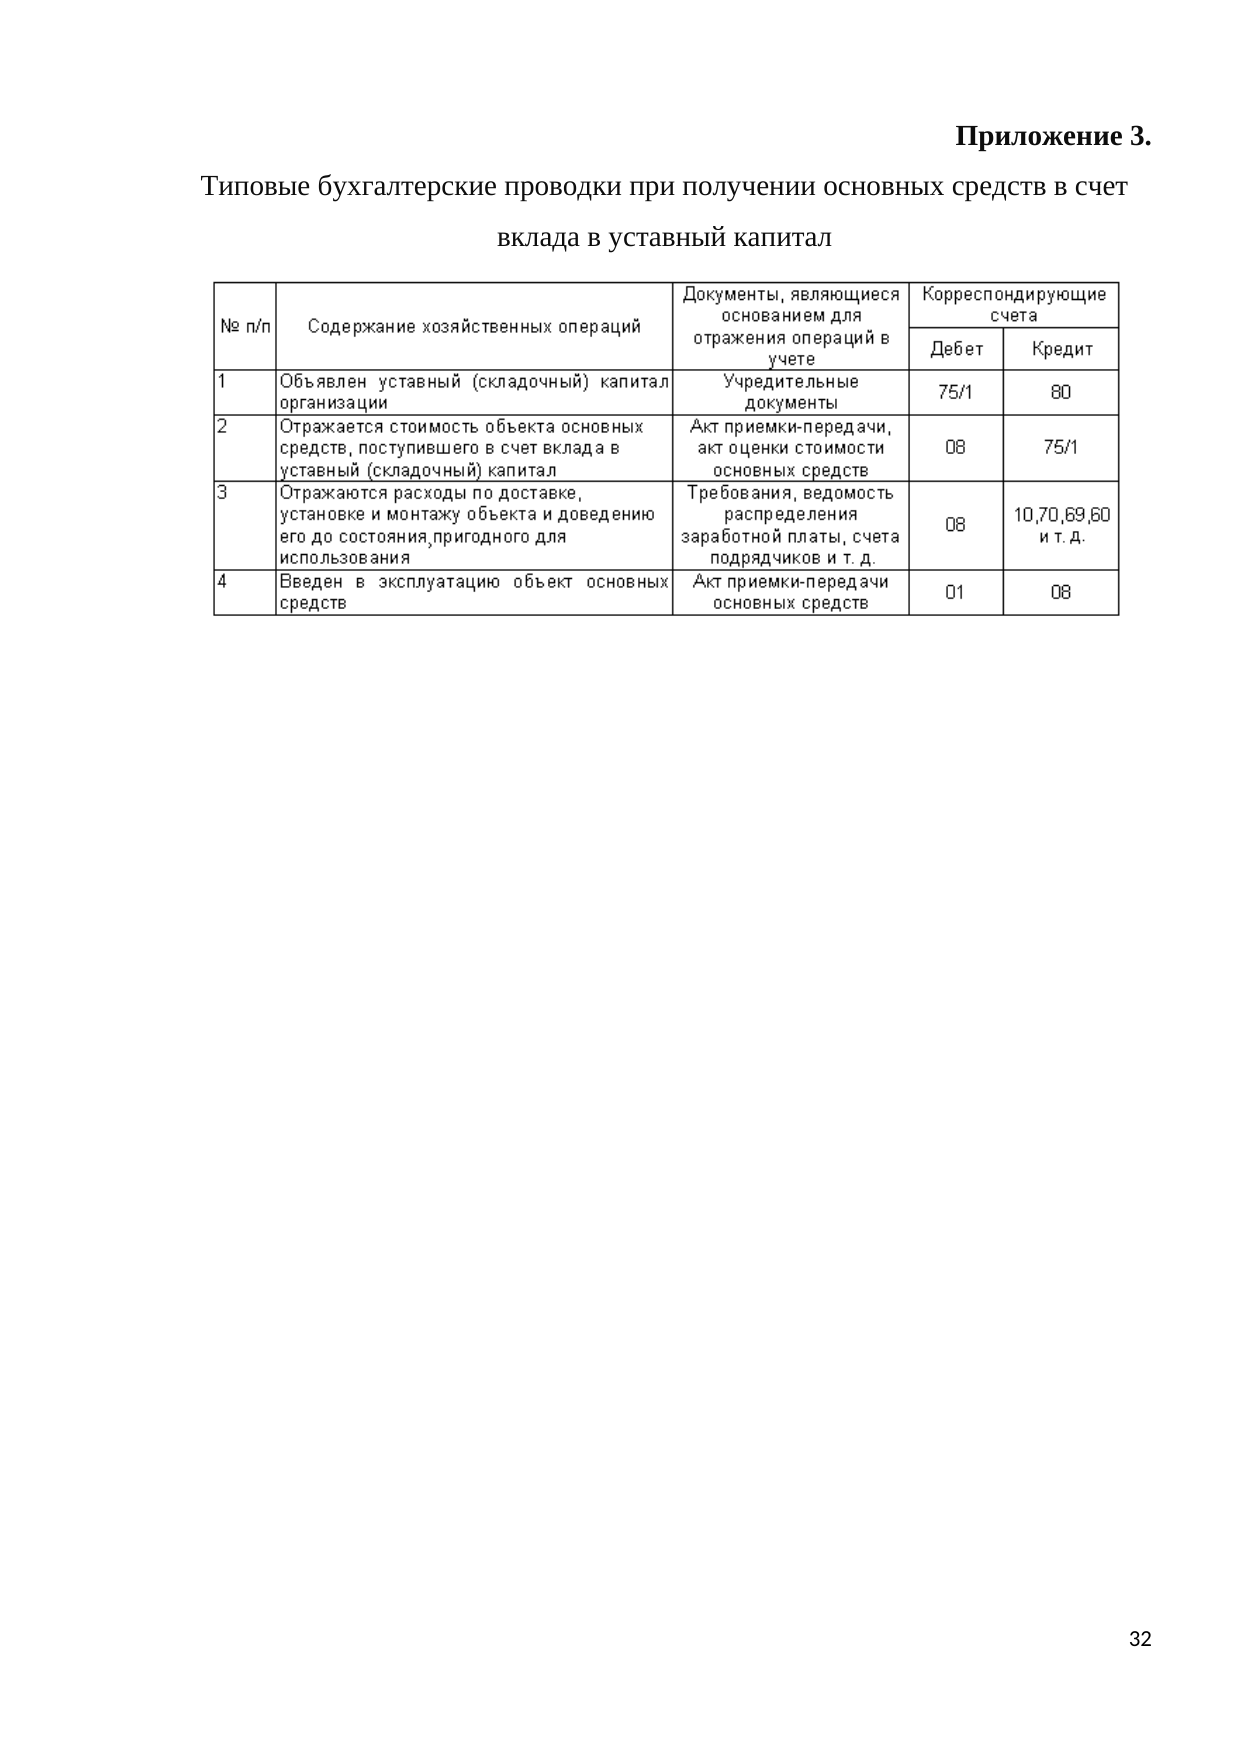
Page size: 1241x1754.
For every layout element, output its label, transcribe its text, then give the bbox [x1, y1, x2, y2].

list Приложение 3. [177, 118, 1152, 152]
list Типовые бухгалтерские проводки при получении основных средств в счет вклада в уставный капитал [177, 168, 1152, 252]
picture [177, 269, 1152, 647]
